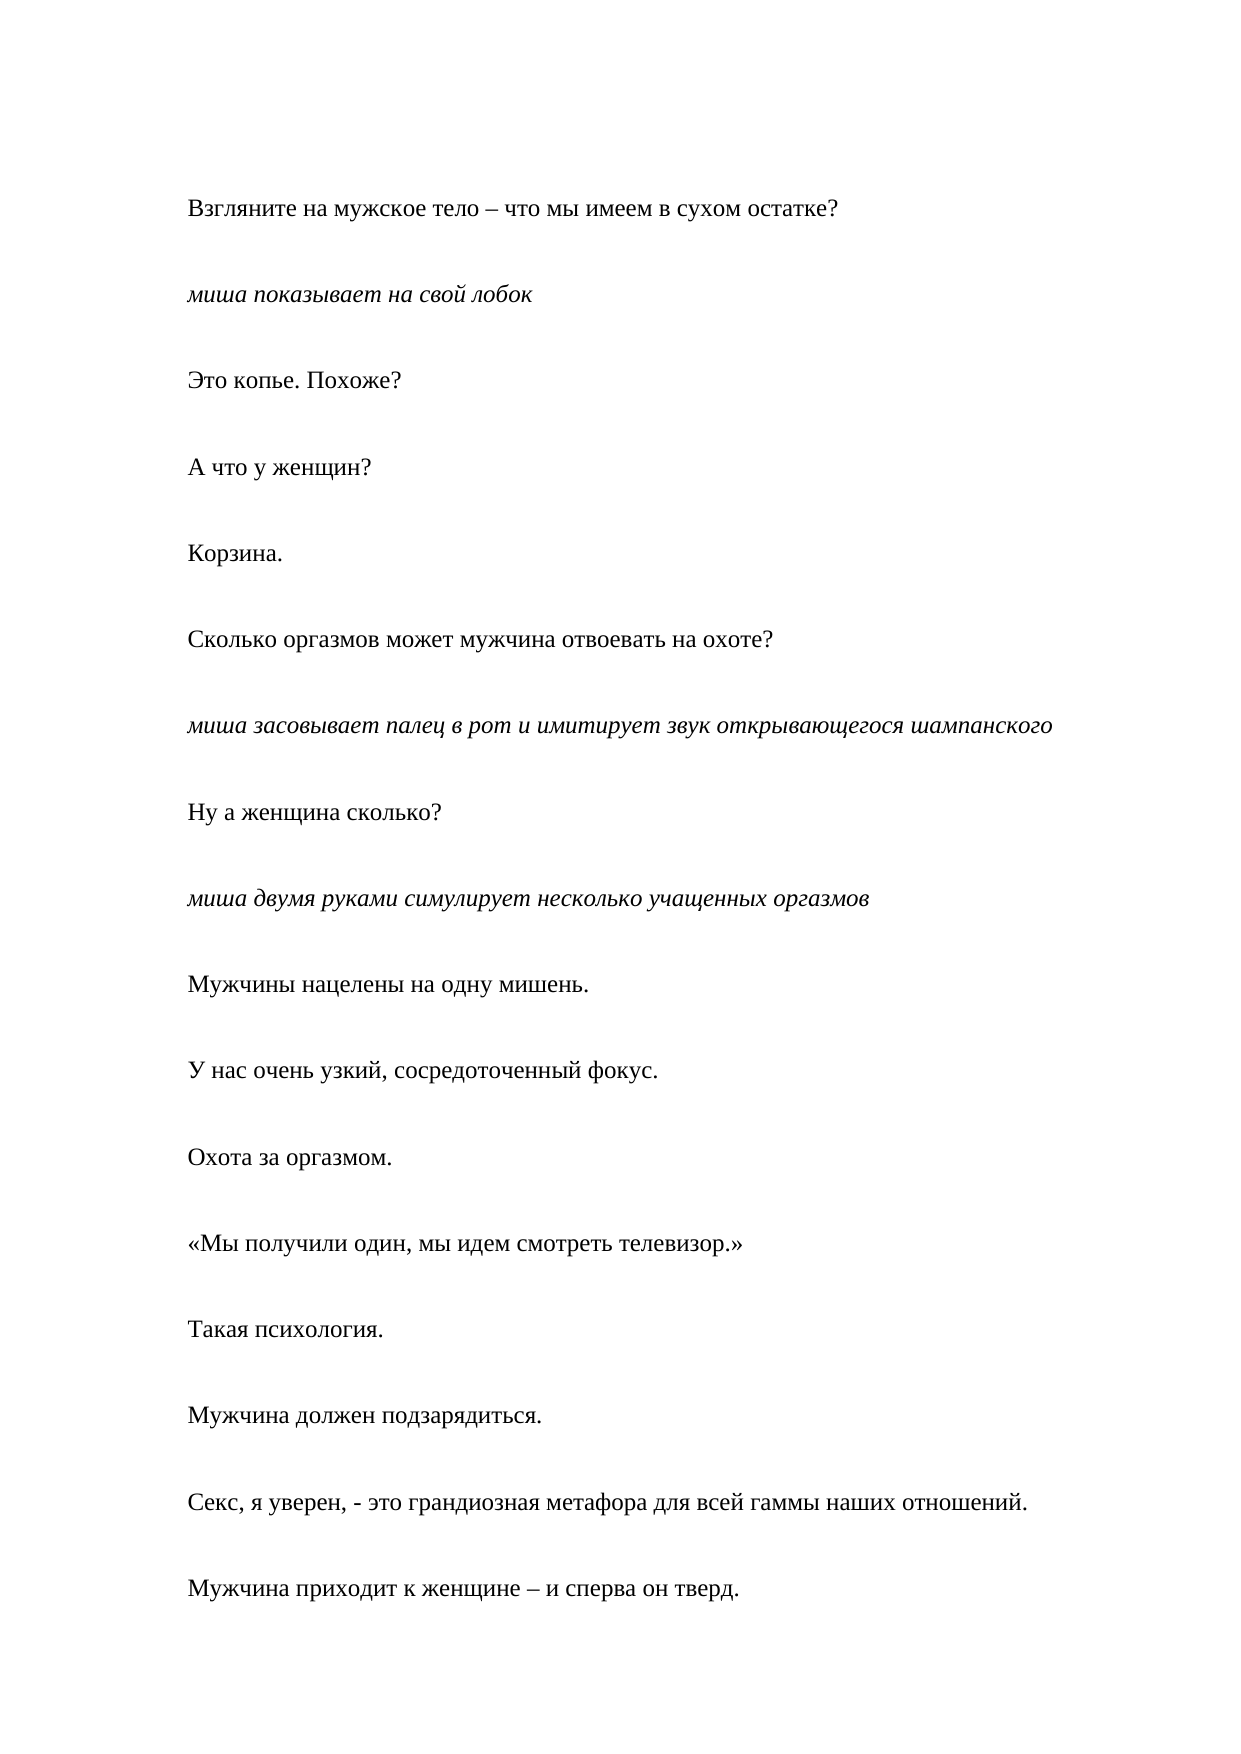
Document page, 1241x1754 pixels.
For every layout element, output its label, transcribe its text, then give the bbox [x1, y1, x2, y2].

text «Мы получили один, мы идем смотреть телевизор.» [187, 1228, 1053, 1257]
text Взгляните на мужское тело – что мы имеем в сухом остатке? [187, 193, 1053, 222]
text Мужчины нацелены на одну мишень. [187, 969, 1053, 998]
text Охота за оргазмом. [187, 1142, 1053, 1171]
text миша засовывает палец в рот и имитирует звук открывающегося шампанского [187, 711, 1053, 739]
text Мужчина приходит к женщине – и сперва он тверд. [187, 1573, 1053, 1602]
text У нас очень узкий, сосредоточенный фокус. [187, 1056, 1053, 1084]
text Сколько оргазмов может мужчина отвоевать на охоте? [187, 624, 1053, 653]
text Корзина. [187, 538, 1053, 567]
text А что у женщин? [187, 452, 1053, 481]
text Секс, я уверен, - это грандиозная метафора для всей гаммы наших отношений. [187, 1487, 1053, 1516]
text Такая психология. [187, 1314, 1053, 1343]
text Это копье. Похоже? [187, 366, 1053, 394]
text миша двумя руками симулирует несколько учащенных оргазмов [187, 883, 1053, 912]
text миша показывает на свой лобок [187, 279, 1053, 308]
text Мужчина должен подзарядиться. [187, 1401, 1053, 1429]
text Ну а женщина сколько? [187, 797, 1053, 826]
